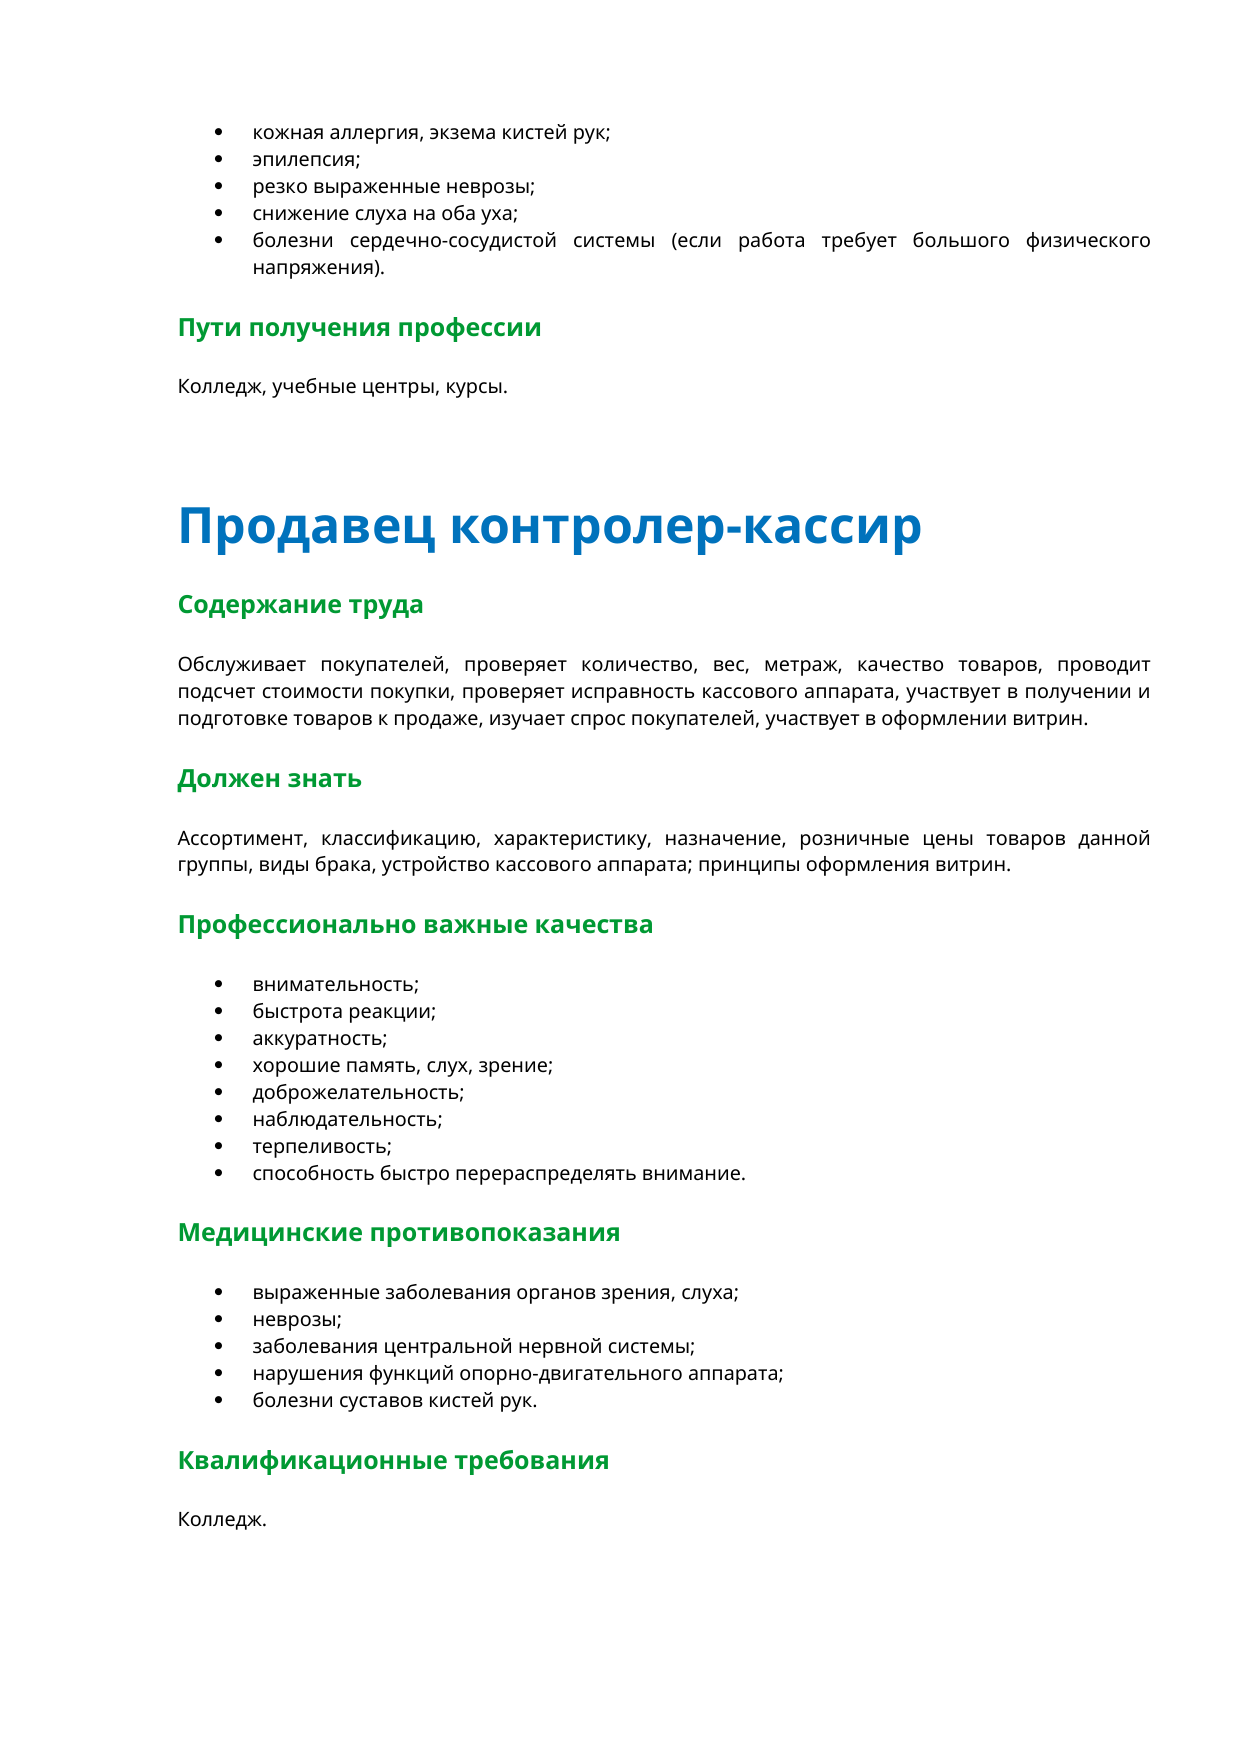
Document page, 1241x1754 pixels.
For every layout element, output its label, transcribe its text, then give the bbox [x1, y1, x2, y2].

text Пути получения профессии [177, 309, 1152, 343]
text Содержание труда [177, 587, 1152, 621]
text Продавец контролер-кассир [177, 490, 1152, 558]
list эпилепсия; [215, 145, 1152, 172]
list неврозы; [215, 1305, 1152, 1332]
text Обслуживает покупателей, проверяет количество, вес, метраж, качество товаров, проводит подсчет стоимости покупки, проверяет исправность кассового аппарата, участвует в получении и подготовке товаров к продаже, изучает спрос покупателей, участвует в оформлении витрин. [177, 650, 1152, 731]
list доброжелательность; [215, 1078, 1152, 1105]
list заболевания центральной нервной системы; [215, 1332, 1152, 1359]
list терпеливость; [215, 1132, 1152, 1159]
text Профессионально важные качества [177, 907, 1152, 941]
list кожная аллергия, экзема кистей рук; [215, 118, 1152, 145]
list выраженные заболевания органов зрения, слуха; [215, 1278, 1152, 1305]
text Колледж, учебные центры, курсы. [177, 372, 1152, 399]
list быстрота реакции; [215, 997, 1152, 1024]
list болезни сердечно-сосудистой системы (если работа требует большого физического напряжения). [215, 226, 1152, 280]
list резко выраженные неврозы; [215, 172, 1152, 199]
list болезни суставов кистей рук. [215, 1386, 1152, 1413]
text Медицинские противопоказания [177, 1215, 1152, 1249]
list хорошие память, слух, зрение; [215, 1051, 1152, 1078]
list наблюдательность; [215, 1105, 1152, 1132]
list нарушения функций опорно-двигательного аппарата; [215, 1359, 1152, 1386]
text Должен знать [177, 761, 1152, 794]
list снижение слуха на оба уха; [215, 199, 1152, 226]
text Колледж. [177, 1506, 1152, 1533]
list внимательность; [215, 970, 1152, 997]
list способность быстро перераспределять внимание. [215, 1159, 1152, 1186]
text Ассортимент, классификацию, характеристику, назначение, розничные цены товаров данной группы, виды брака, устройство кассового аппарата; принципы оформления витрин. [177, 824, 1152, 878]
text Квалификационные требования [177, 1442, 1152, 1476]
list аккуратность; [215, 1024, 1152, 1051]
